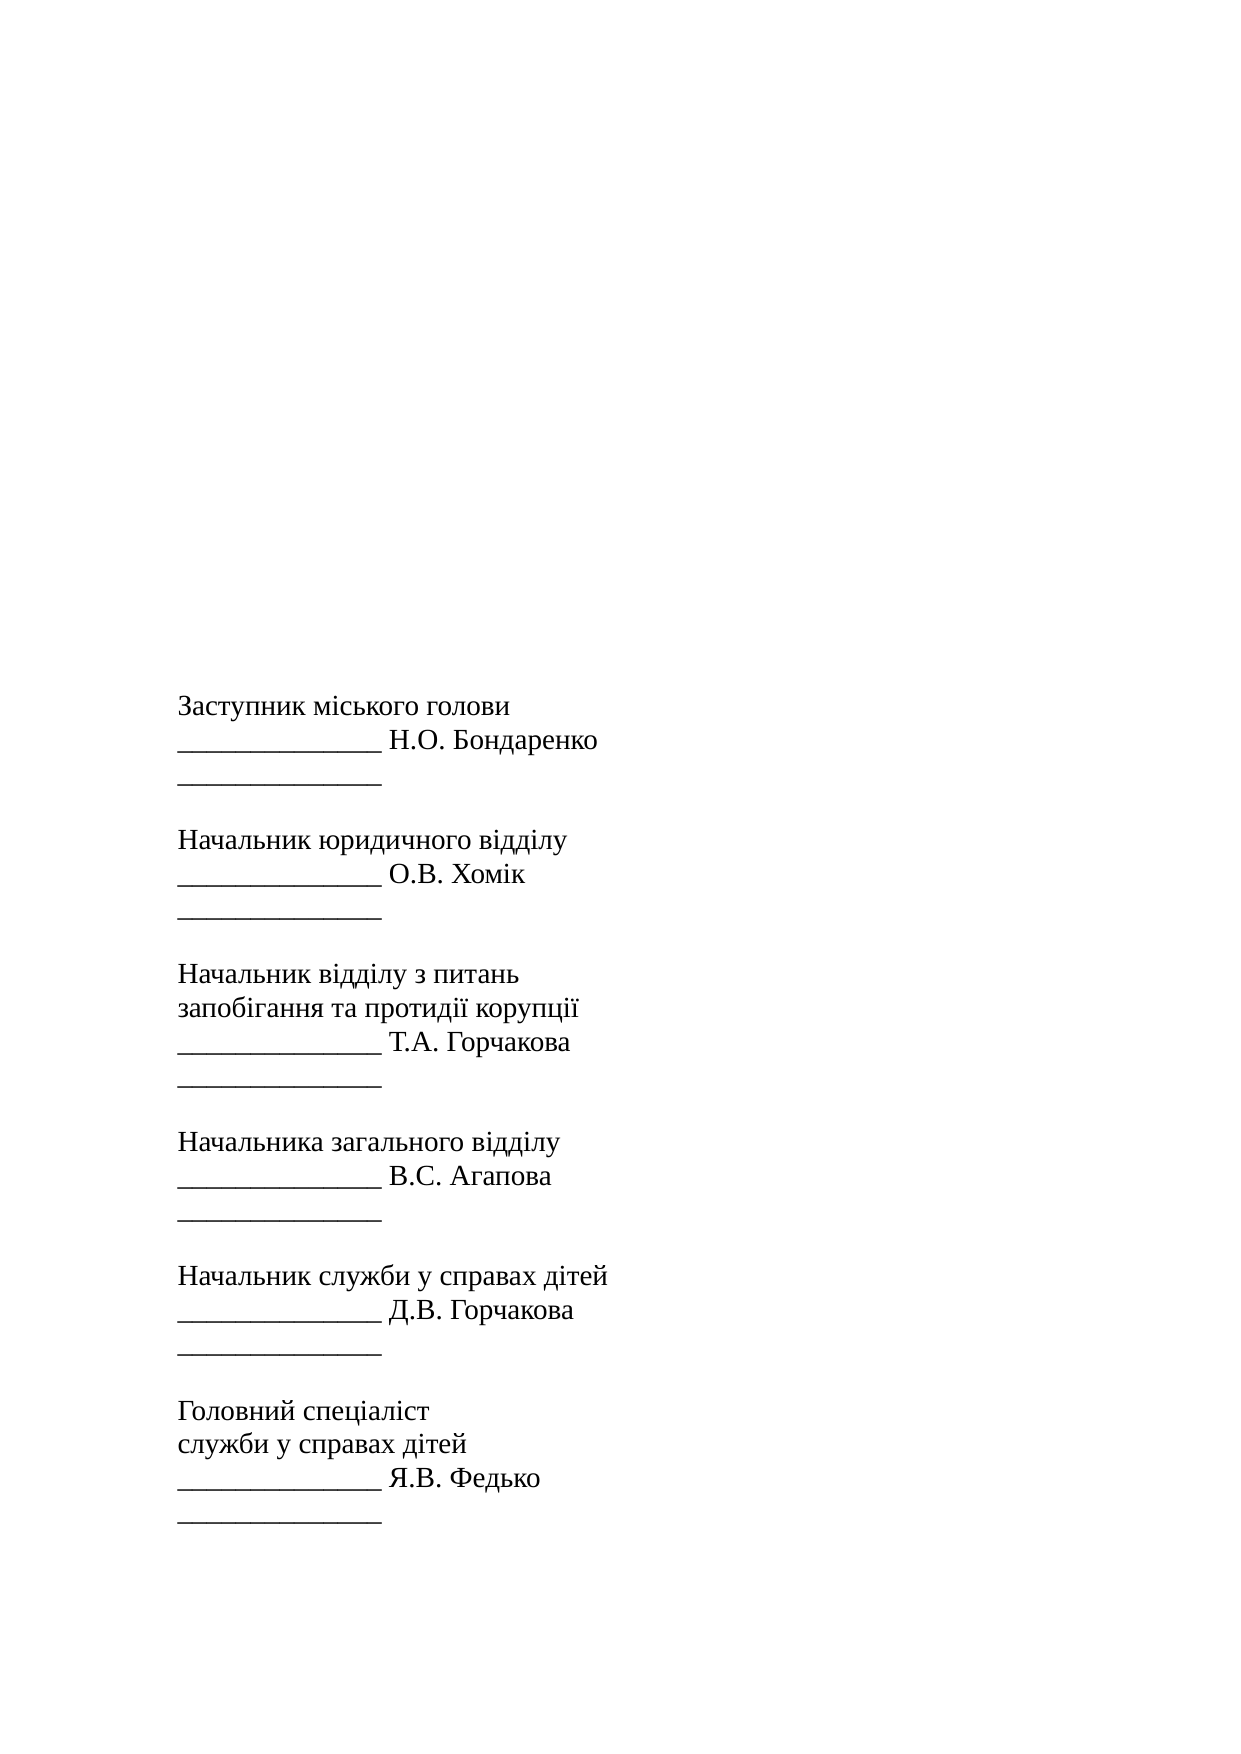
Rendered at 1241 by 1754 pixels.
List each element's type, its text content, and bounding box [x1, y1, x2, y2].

text служби у справах дітей [177, 1426, 1181, 1460]
text ______________ [177, 1057, 1181, 1091]
text ______________ [177, 1191, 1181, 1225]
text ______________ Я.В. Федько [177, 1460, 1181, 1493]
text Начальник відділу з питань [177, 957, 1181, 990]
text ______________ Д.В. Горчакова [177, 1292, 1181, 1326]
text ______________ [177, 755, 1181, 789]
text ______________ [177, 889, 1181, 923]
text ______________ О.В. Хомік [177, 856, 1181, 889]
text ______________ Т.А. Горчакова [177, 1024, 1181, 1057]
text Заступник міського голови [177, 688, 1181, 722]
text Головний спеціаліст [177, 1393, 1181, 1426]
text ______________ Н.О. Бондаренко [177, 722, 1181, 755]
text Начальник юридичного відділу [177, 822, 1181, 856]
text ______________ [177, 1326, 1181, 1359]
text ______________ [177, 1493, 1181, 1527]
text Начальника загального відділу [177, 1124, 1181, 1158]
text запобігання та протидії корупції [177, 990, 1181, 1024]
text Начальник служби у справах дітей [177, 1258, 1181, 1292]
text ______________ В.С. Агапова [177, 1158, 1181, 1191]
